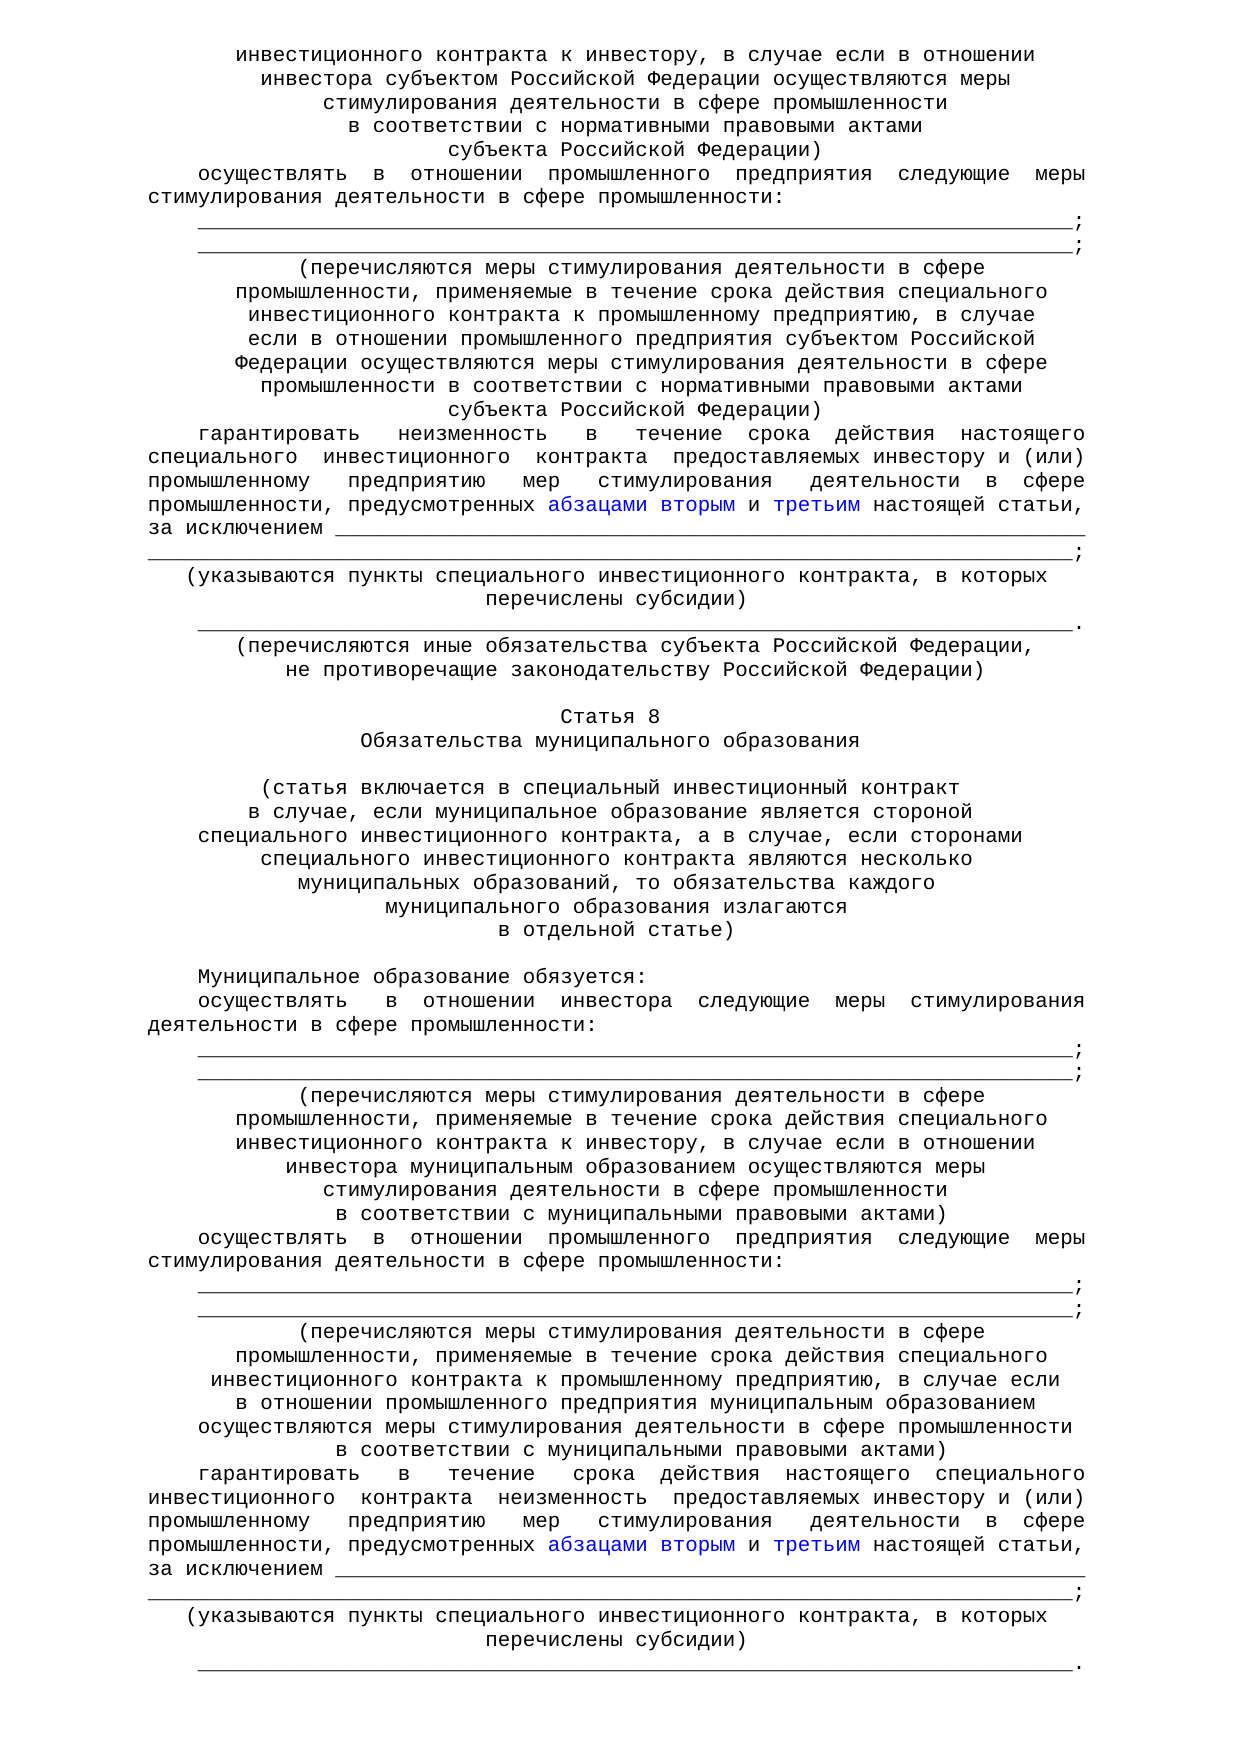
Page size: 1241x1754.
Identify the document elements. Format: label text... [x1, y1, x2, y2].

text промышленности, применяемые в течение срока действия специального [148, 1108, 1181, 1132]
text Статья 8 [148, 706, 1181, 730]
text специального инвестиционного контракта являются несколько [148, 848, 1181, 872]
text Обязательства муниципального образования [148, 730, 1181, 754]
text ______________________________________________________________________. [148, 612, 1181, 636]
text в соответствии с муниципальными правовыми актами) [148, 1439, 1181, 1463]
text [148, 210, 1181, 233]
text деятельности в сфере промышленности: [148, 1014, 1181, 1037]
text ______________________________________________________________________; [148, 233, 1181, 257]
text промышленности, предусмотренных абзацами вторым и третьим настоящей статьи, [148, 494, 1181, 517]
text муниципального образования излагаются [148, 896, 1181, 919]
text стимулирования деятельности в сфере промышленности: [148, 186, 1181, 210]
text инвестиционного контракта к инвестору, в случае если в отношении [148, 1132, 1181, 1156]
text гарантировать в течение срока действия настоящего специального [148, 1463, 1181, 1487]
text если в отношении промышленного предприятия субъектом Российской [148, 328, 1181, 352]
text (перечисляются иные обязательства субъекта Российской Федерации, [148, 636, 1181, 659]
text инвестиционного контракта к промышленному предприятию, в случае если [148, 1368, 1181, 1392]
text субъекта Российской Федерации) [148, 139, 1181, 163]
text гарантировать неизменность в течение срока действия настоящего [148, 423, 1181, 446]
text промышленности, применяемые в течение срока действия специального [148, 281, 1181, 304]
text не противоречащие законодательству Российской Федерации) [148, 659, 1181, 683]
text за исключением ____________________________________________________________ [148, 517, 1181, 541]
text промышленному предприятию мер стимулирования деятельности в сфере [148, 470, 1181, 494]
text (указываются пункты специального инвестиционного контракта, в которых [148, 564, 1181, 588]
text промышленности в соответствии с нормативными правовыми актами [148, 375, 1181, 399]
text в отношении промышленного предприятия муниципальным образованием [148, 1392, 1181, 1416]
text инвестора субъектом Российской Федерации осуществляются меры [148, 68, 1181, 92]
text ______________________________________________________________________. [148, 1652, 1181, 1676]
text инвестиционного контракта неизменность предоставляемых инвестору и (или) [148, 1487, 1181, 1510]
text инвестиционного контракта к промышленному предприятию, в случае [148, 304, 1181, 328]
text перечислены субсидии) [148, 1629, 1181, 1652]
text Муниципальное образование обязуется: [148, 967, 1181, 990]
text Федерации осуществляются меры стимулирования деятельности в сфере [148, 352, 1181, 375]
text в случае, если муниципальное образование является стороной [148, 801, 1181, 825]
text ______________________________________________________________________; [148, 1037, 1181, 1061]
text (перечисляются меры стимулирования деятельности в сфере [148, 257, 1181, 281]
text за исключением ____________________________________________________________ [148, 1558, 1181, 1581]
text инвестиционного контракта к инвестору, в случае если в отношении [148, 44, 1181, 68]
text стимулирования деятельности в сфере промышленности [148, 1179, 1181, 1203]
text промышленному предприятию мер стимулирования деятельности в сфере [148, 1510, 1181, 1534]
text __________________________________________________________________________; [148, 541, 1181, 564]
text перечислены субсидии) [148, 588, 1181, 612]
text в соответствии с муниципальными правовыми актами) [148, 1203, 1181, 1227]
text в соответствии с нормативными правовыми актами [148, 115, 1181, 139]
text промышленности, предусмотренных абзацами вторым и третьим настоящей статьи, [148, 1534, 1181, 1558]
text стимулирования деятельности в сфере промышленности: [148, 1250, 1181, 1274]
text (перечисляются меры стимулирования деятельности в сфере [148, 1085, 1181, 1108]
text инвестора муниципальным образованием осуществляются меры [148, 1156, 1181, 1179]
text (указываются пункты специального инвестиционного контракта, в которых [148, 1605, 1181, 1629]
text (статья включается в специальный инвестиционный контракт [148, 777, 1181, 801]
text __________________________________________________________________________; [148, 1581, 1181, 1605]
text ______________________________________________________________________; [148, 1298, 1181, 1321]
text (перечисляются меры стимулирования деятельности в сфере [148, 1321, 1181, 1345]
text муниципальных образований, то обязательства каждого [148, 872, 1181, 896]
text осуществляются меры стимулирования деятельности в сфере промышленности [148, 1416, 1181, 1439]
text в отдельной статье) [148, 919, 1181, 943]
text осуществлять в отношении промышленного предприятия следующие меры [148, 163, 1181, 186]
text специального инвестиционного контракта предоставляемых инвестору и (или) [148, 446, 1181, 470]
text осуществлять в отношении промышленного предприятия следующие меры [148, 1227, 1181, 1250]
text стимулирования деятельности в сфере промышленности [148, 92, 1181, 115]
text специального инвестиционного контракта, а в случае, если сторонами [148, 825, 1181, 848]
text ______________________________________________________________________; [148, 1274, 1181, 1298]
text субъекта Российской Федерации) [148, 399, 1181, 423]
text осуществлять в отношении инвестора следующие меры стимулирования [148, 990, 1181, 1014]
text промышленности, применяемые в течение срока действия специального [148, 1345, 1181, 1368]
text ______________________________________________________________________; [148, 1061, 1181, 1085]
